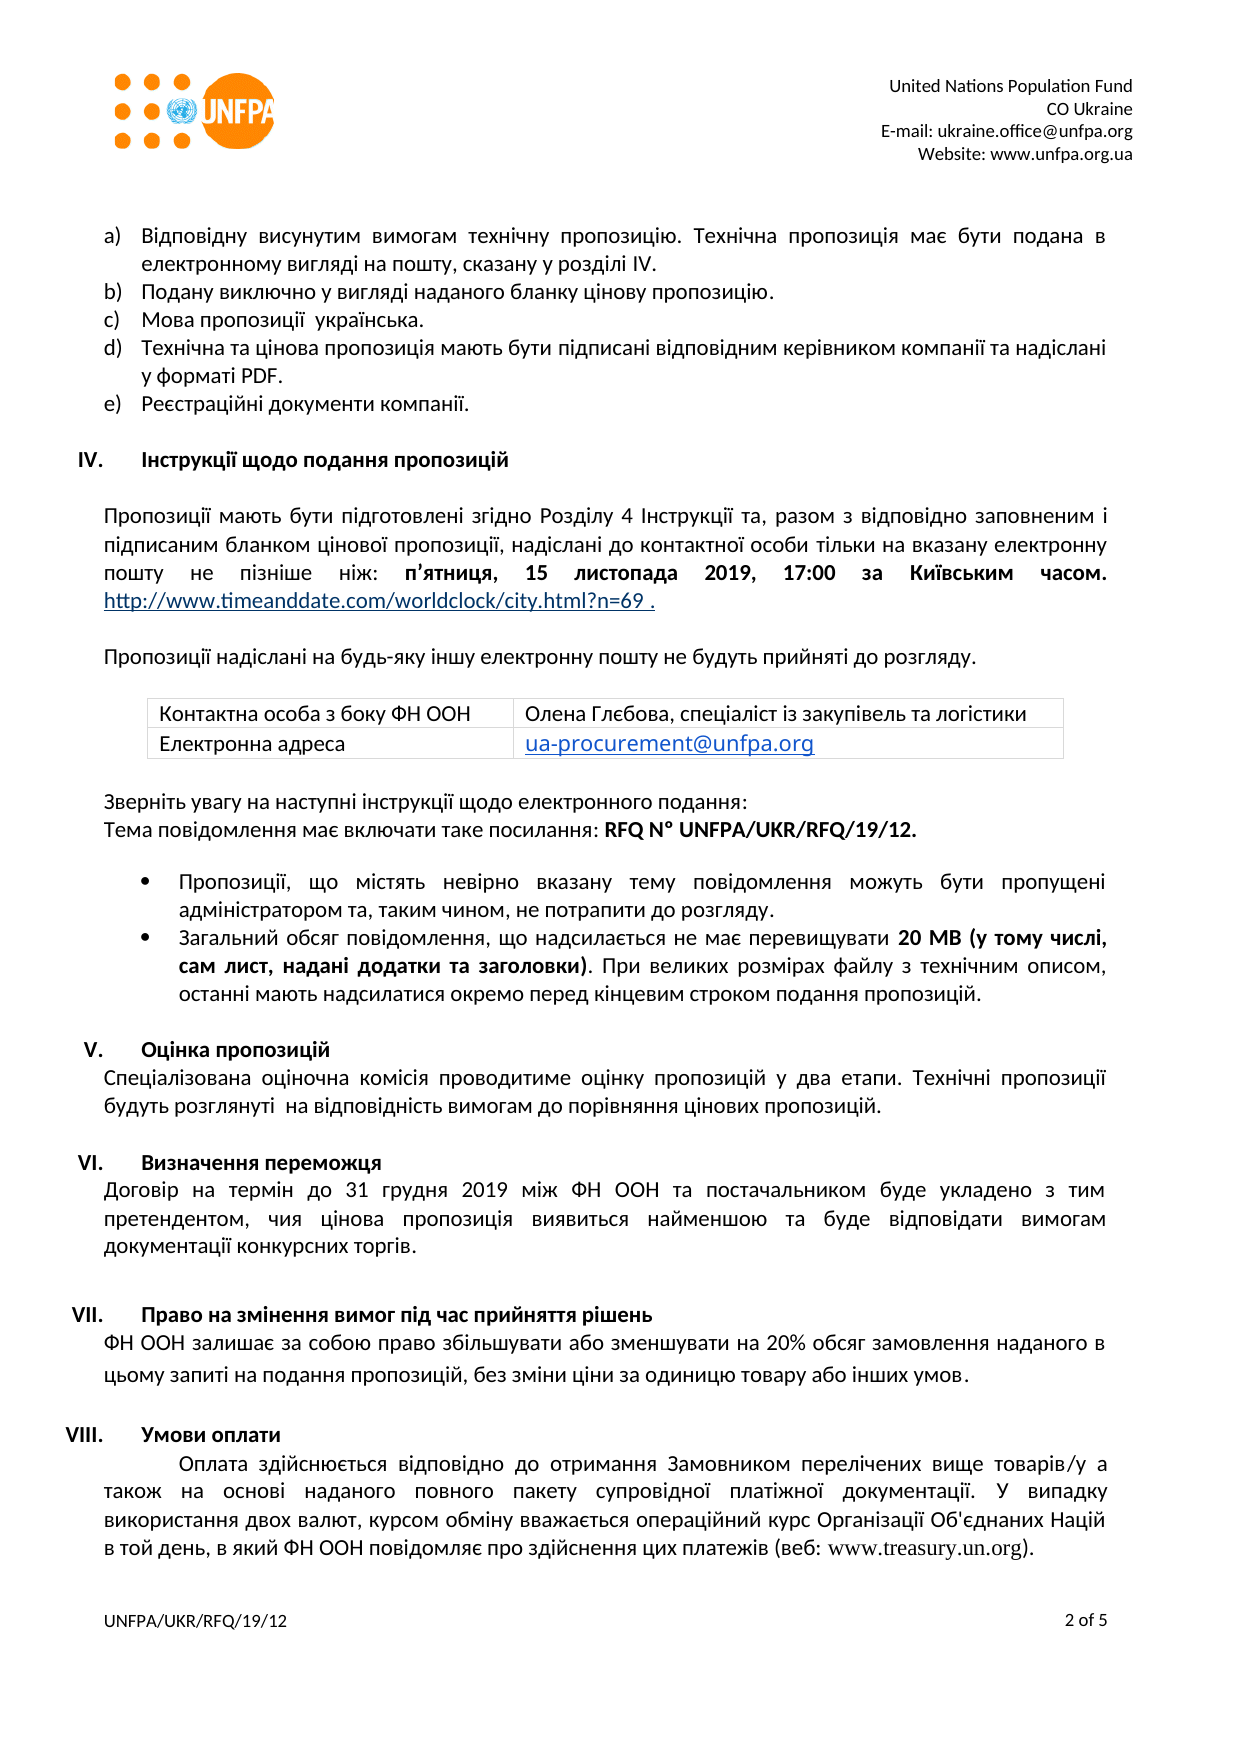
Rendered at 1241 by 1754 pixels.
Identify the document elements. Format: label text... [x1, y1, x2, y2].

text Зверніть увагу на наступні інструкції щодо електронного подання: [103, 787, 1107, 815]
list Право на змінення вимог під час прийняття рішень [103, 1300, 1107, 1328]
text Тема повідомлення має включати таке посилання: RFQ Nº UNFPA/UKR/RFQ/19/12. [103, 815, 1107, 843]
list Оплата здійснюється відповідно до отримання Замовником перелічених вище товарів/у а також на основі наданого повного пакету супровідної платіжної документації. У випадку використання двох валют, курсом обміну вважається операційний курс Організації Об'єднаних Націй в той день, в який ФН ООН повідомляє про здійснення цих платежів (веб: www.treasury.un.org). [103, 1449, 1107, 1561]
text Пропозиції мають бути підготовлені згідно Розділу 4 Інструкції та, разом з відповідно заповненим і підписаним бланком цінової пропозиції, надіслані до контактної особи тільки на вказану електронну пошту не пізніше ніж: п’ятниця, 15 листопада 2019, 17:00 за Київським часом. http://www.timeanddate.com/worldclock/city.html?n=69 . [103, 502, 1107, 614]
list Технічна та цінова пропозиція мають бути підписані відповідним керівником компанії та надіслані у форматі PDF. [103, 333, 1107, 389]
text Договір на термін до 31 грудня 2019 між ФН ООН та постачальником буде укладено з тим претендентом, чия цінова пропозиція виявиться найменшою та буде відповідати вимогам документації конкурсних торгів. [103, 1176, 1107, 1260]
list ФН ООН залишає за собою право збільшувати або зменшувати на 20% обсяг замовлення наданого в цьому запиті на подання пропозицій, без зміни ціни за одиницю товару або інших умов. [103, 1328, 1107, 1388]
list Подану виключно у вигляді наданого бланку цінову пропозицію. [103, 277, 1107, 306]
list Загальний обсяг повідомлення, що надсилається не має перевищувати 20 MB (у тому числі, сам лист, надані додатки та заголовки). При великих розмірах файлу з технічним описом, останні мають надсилатися окремо перед кінцевим строком подання пропозицій. [141, 923, 1107, 1007]
list Інструкції щодо подання пропозицій [103, 446, 1107, 474]
list Пропозиції, що містять невірно вказану тему повідомлення можуть бути пропущені адміністратором та, таким чином, не потрапити до розгляду. [141, 867, 1107, 923]
list Оцінка пропозицій [103, 1036, 1107, 1063]
list Визначення переможця [103, 1148, 1107, 1176]
table_header Контактна особа з боку ФН ООН [148, 699, 513, 727]
text Спеціалізована оціночна комісія проводитиме оцінку пропозицій у два етапи. Технічні пропозиції будуть розглянуті на відповідність вимогам до порівняння цінових пропозицій. [103, 1063, 1107, 1119]
picture [114, 73, 274, 149]
list Умови оплати [103, 1421, 1107, 1449]
table_cell Електронна адреса [148, 728, 513, 758]
list Реєстраційні документи компанії. [103, 389, 1107, 418]
table_cell ua-procurement@unfpa.org [514, 728, 1063, 758]
list Мова пропозиції українська. [103, 306, 1107, 333]
table_header Олена Глєбова, спеціаліст із закупівель та логістики [514, 699, 1063, 727]
text Пропозиції надіслані на будь-яку іншу електронну пошту не будуть прийняті до розгляду. [103, 642, 1107, 670]
list Відповідну висунутим вимогам технічну пропозицію. Технічна пропозиція має бути подана в електронному вигляді на пошту, сказану у розділі IV. [103, 221, 1107, 277]
